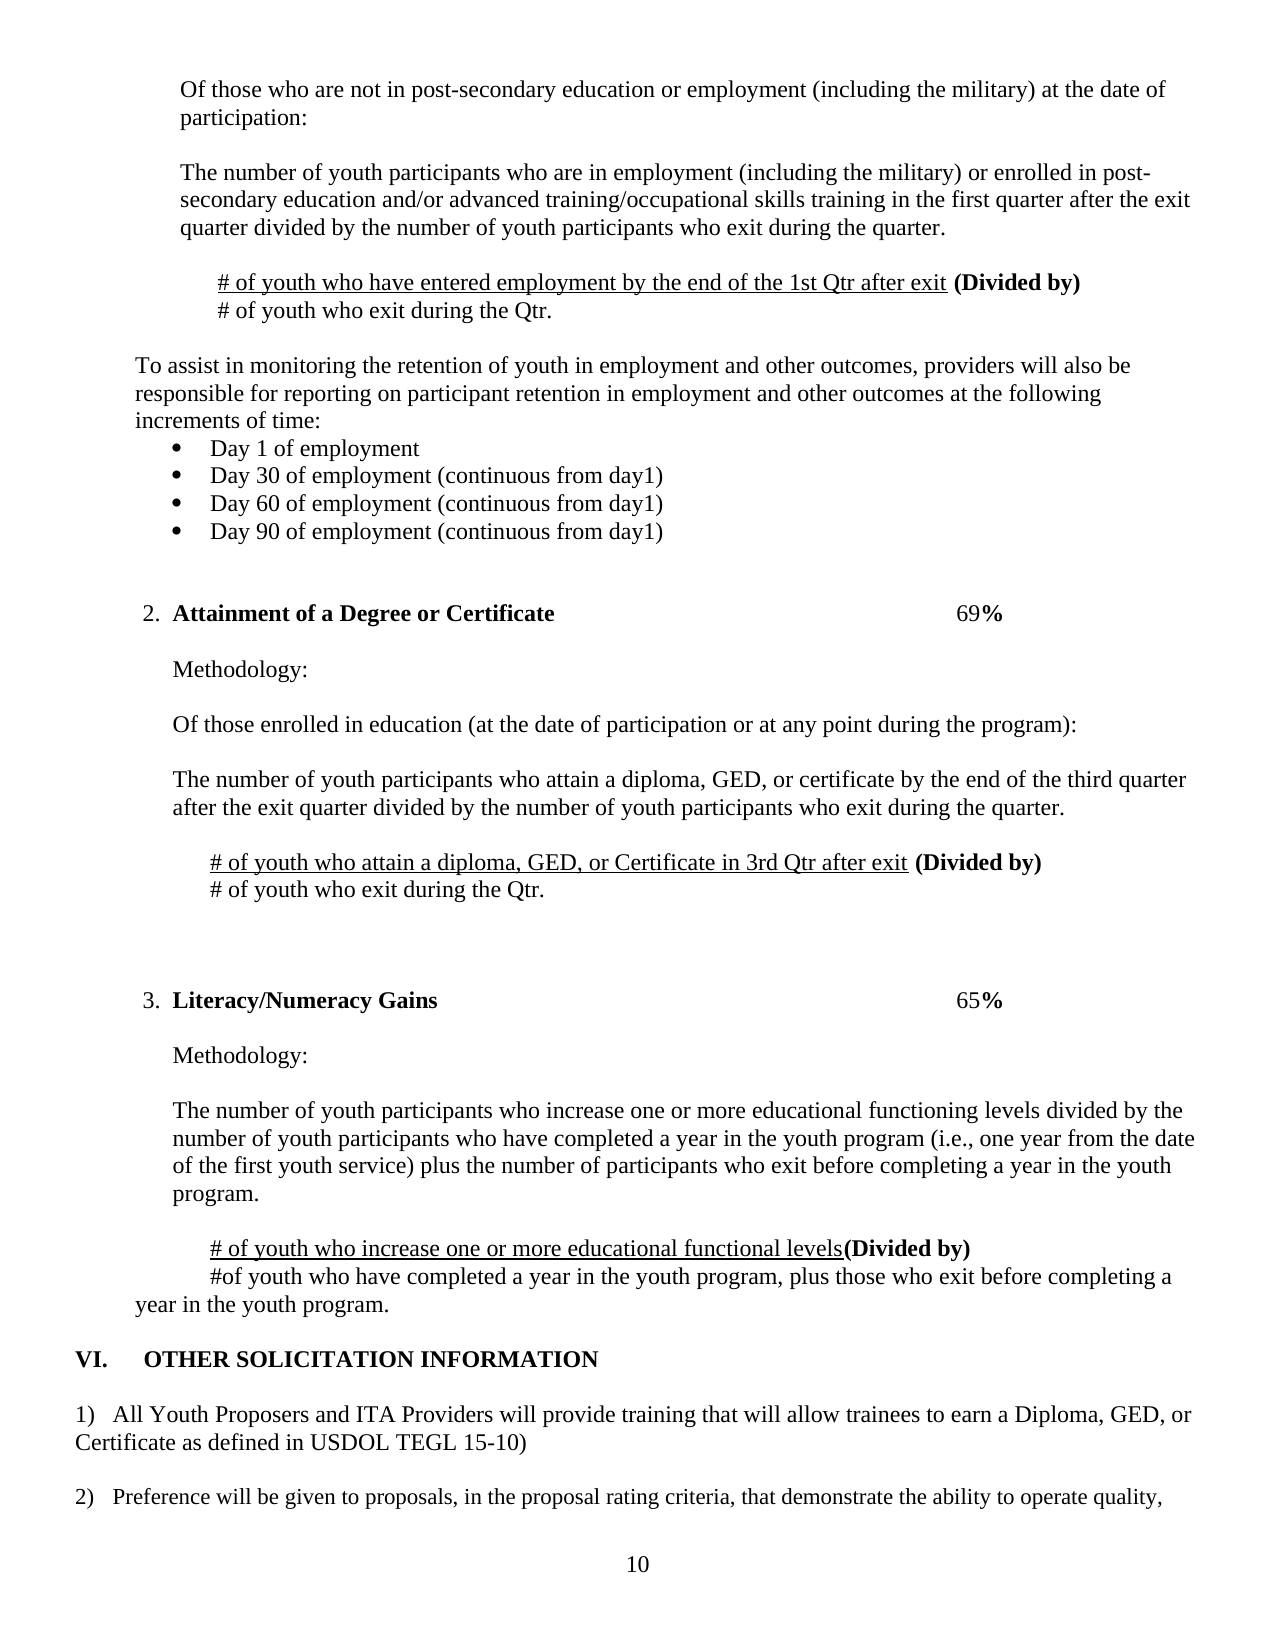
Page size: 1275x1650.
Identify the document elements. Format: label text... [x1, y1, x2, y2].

text Of those who are not in post-secondary education or employment (including the military) at the date of participation: [180, 75, 1200, 130]
text The number of youth participants who are in employment (including the military) or enrolled in post-secondary education and/or advanced training/occupational skills training in the first quarter after the exit quarter divided by the number of youth participants who exit during the quarter. [180, 158, 1200, 241]
text The number of youth participants who attain a diploma, GED, or certificate by the end of the third quarter after the exit quarter divided by the number of youth participants who exit during the quarter. [172, 765, 1200, 820]
text # of youth who increase one or more educational functional levels(Divided by) [135, 1234, 1200, 1262]
text Methodology: [172, 655, 1200, 682]
list Attainment of a Degree or Certificate 69% [142, 599, 1200, 627]
list Day 90 of employment (continuous from day1) [172, 517, 1200, 544]
text # of youth who attain a diploma, GED, or Certificate in 3rd Qtr after exit (Divided by) [135, 848, 1200, 876]
text Methodology: [172, 1041, 1200, 1069]
text Of those enrolled in education (at the date of participation or at any point during the program): [172, 710, 1200, 737]
list All Youth Proposers and ITA Providers will provide training that will allow trainees to earn a Diploma, GED, or Certificate as defined in USDOL TEGL 15-10) [75, 1400, 1200, 1455]
text # of youth who have entered employment by the end of the 1st Qtr after exit (Divided by) [217, 268, 1200, 296]
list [75, 1483, 1200, 1509]
list Literacy/Numeracy Gains 65% [142, 986, 1200, 1013]
text #of youth who have completed a year in the youth program, plus those who exit before completing a year in the youth program. [135, 1262, 1200, 1317]
list Day 30 of employment (continuous from day1) [172, 461, 1200, 489]
list Day 60 of employment (continuous from day1) [172, 489, 1200, 517]
text To assist in monitoring the retention of youth in employment and other outcomes, providers will also be responsible for reporting on participant retention in employment and other outcomes at the following increments of time: [135, 351, 1200, 434]
text # of youth who exit during the Qtr. [142, 296, 1200, 323]
list Day 1 of employment [172, 434, 1200, 461]
text VI. OTHER SOLICITATION INFORMATION [75, 1345, 1200, 1372]
text # of youth who exit during the Qtr. [135, 876, 1200, 903]
text The number of youth participants who increase one or more educational functioning levels divided by the number of youth participants who have completed a year in the youth program (i.e., one year from the date of the first youth service) plus the number of participants who exit before completing a year in the youth program. [172, 1096, 1200, 1207]
